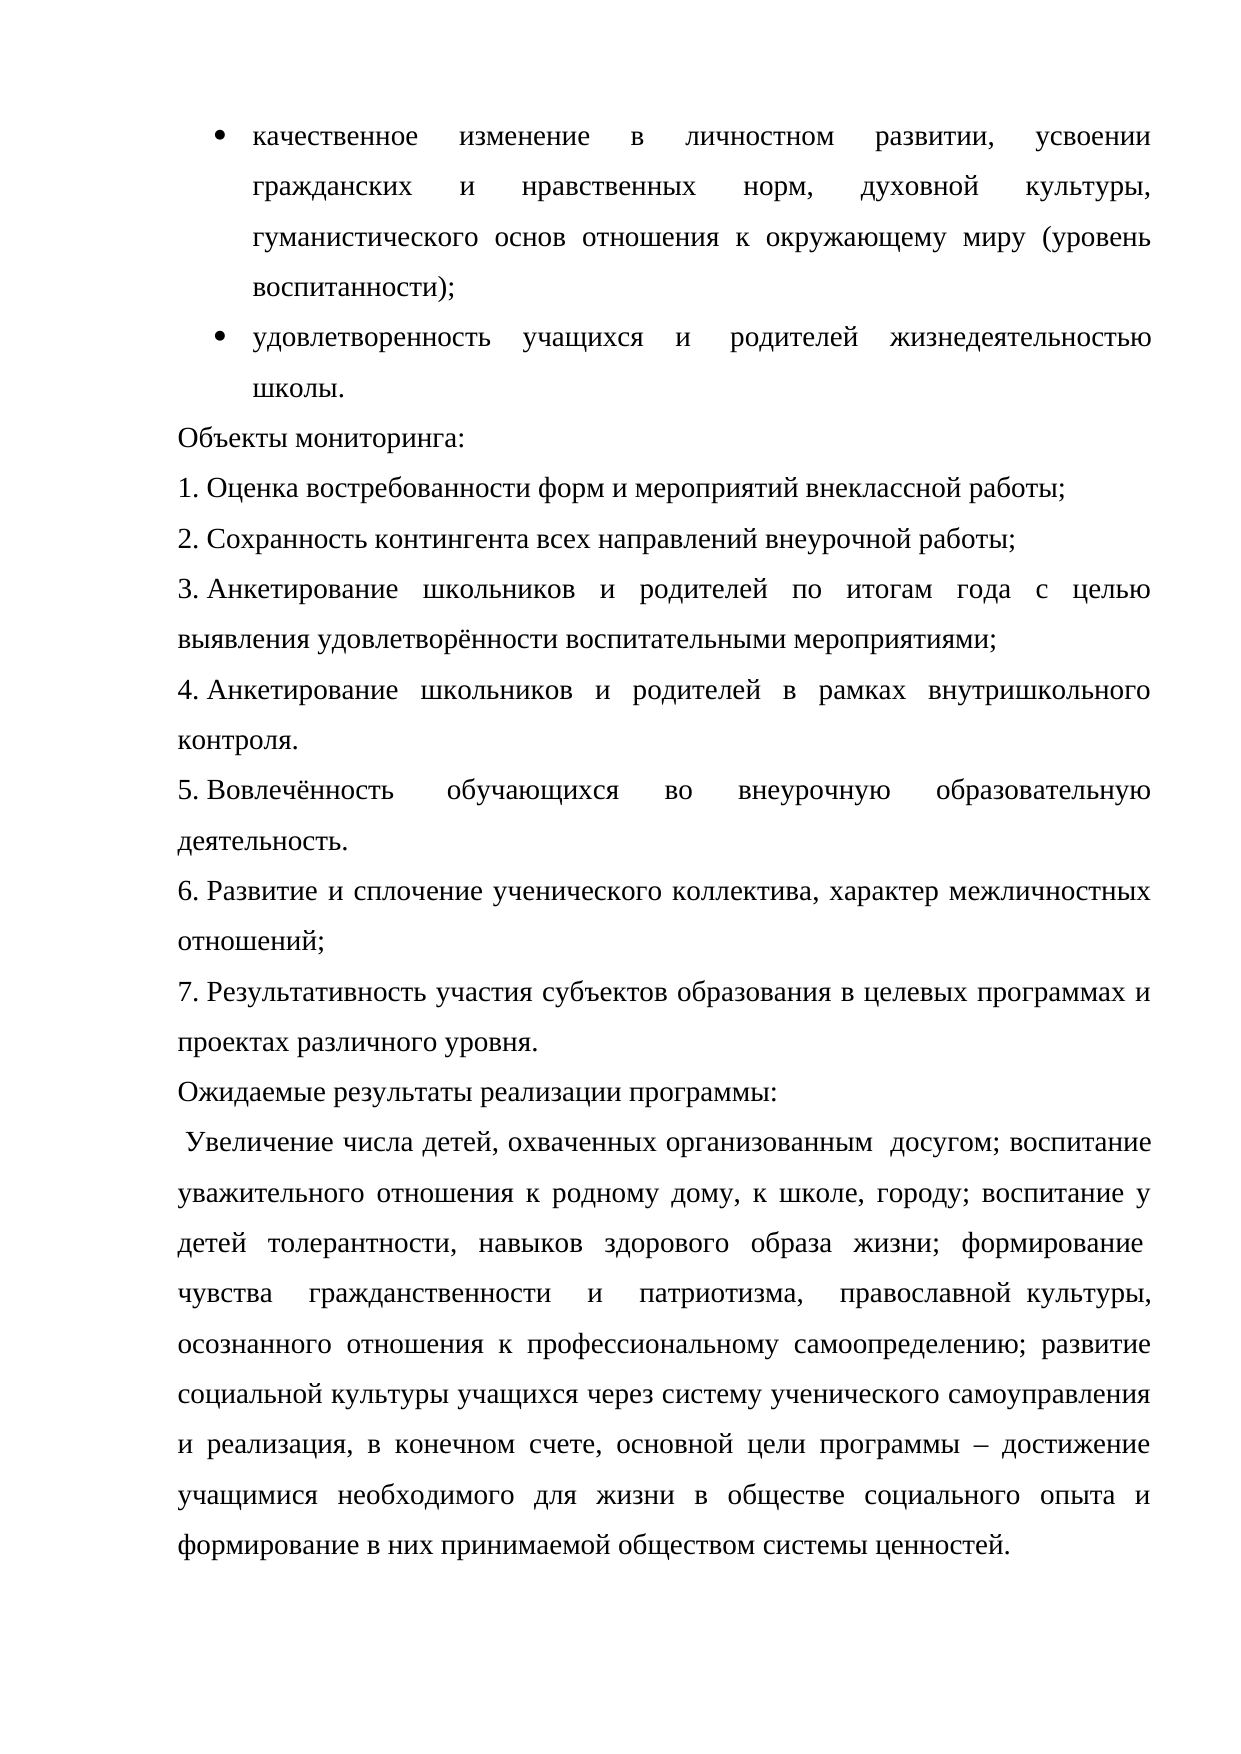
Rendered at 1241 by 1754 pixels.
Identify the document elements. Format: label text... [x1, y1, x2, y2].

text 2. Сохранность контингента всех направлений внеурочной работы; [177, 521, 1152, 554]
text Объекты мониторинга: [177, 420, 1152, 454]
text 3. Анкетирование школьников и родителей по итогам года с целью выявления удовлетворённости воспитательными мероприятиями; [177, 571, 1152, 655]
list качественное изменение в личностном развитии, усвоении гражданских и нравственных норм, духовной культуры, гуманистического основ отношения к окружающему миру (уровень воспитанности); [215, 118, 1152, 303]
text Увеличение числа детей, охваченных организованным досугом; воспитание уважительного отношения к родному дому, к школе, городу; воспитание у детей толерантности, навыков здорового образа жизни; формирование чувства гражданственности и патриотизма, православной культуры, осознанного отношения к профессиональному самоопределению; развитие социальной культуры учащихся через систему ученического самоуправления и реализация, в конечном счете, основной цели программы – достижение учащимися необходимого для жизни в обществе социального опыта и формирование в них принимаемой обществом системы ценностей. [177, 1124, 1152, 1561]
text Ожидаемые результаты реализации программы: [177, 1074, 1152, 1108]
text 7. Результативность участия субъектов образования в целевых программах и проектах различного уровня. [177, 974, 1152, 1057]
text 5. Вовлечённость обучающихся во внеурочную образовательную деятельность. [177, 772, 1152, 856]
list удовлетворенность учащихся и родителей жизнедеятельностью школы. [215, 319, 1152, 403]
text 1. Оценка востребованности форм и мероприятий внеклассной работы; [177, 471, 1152, 504]
text 4. Анкетирование школьников и родителей в рамках внутришкольного контроля. [177, 672, 1152, 756]
text 6. Развитие и сплочение ученического коллектива, характер межличностных отношений; [177, 873, 1152, 957]
